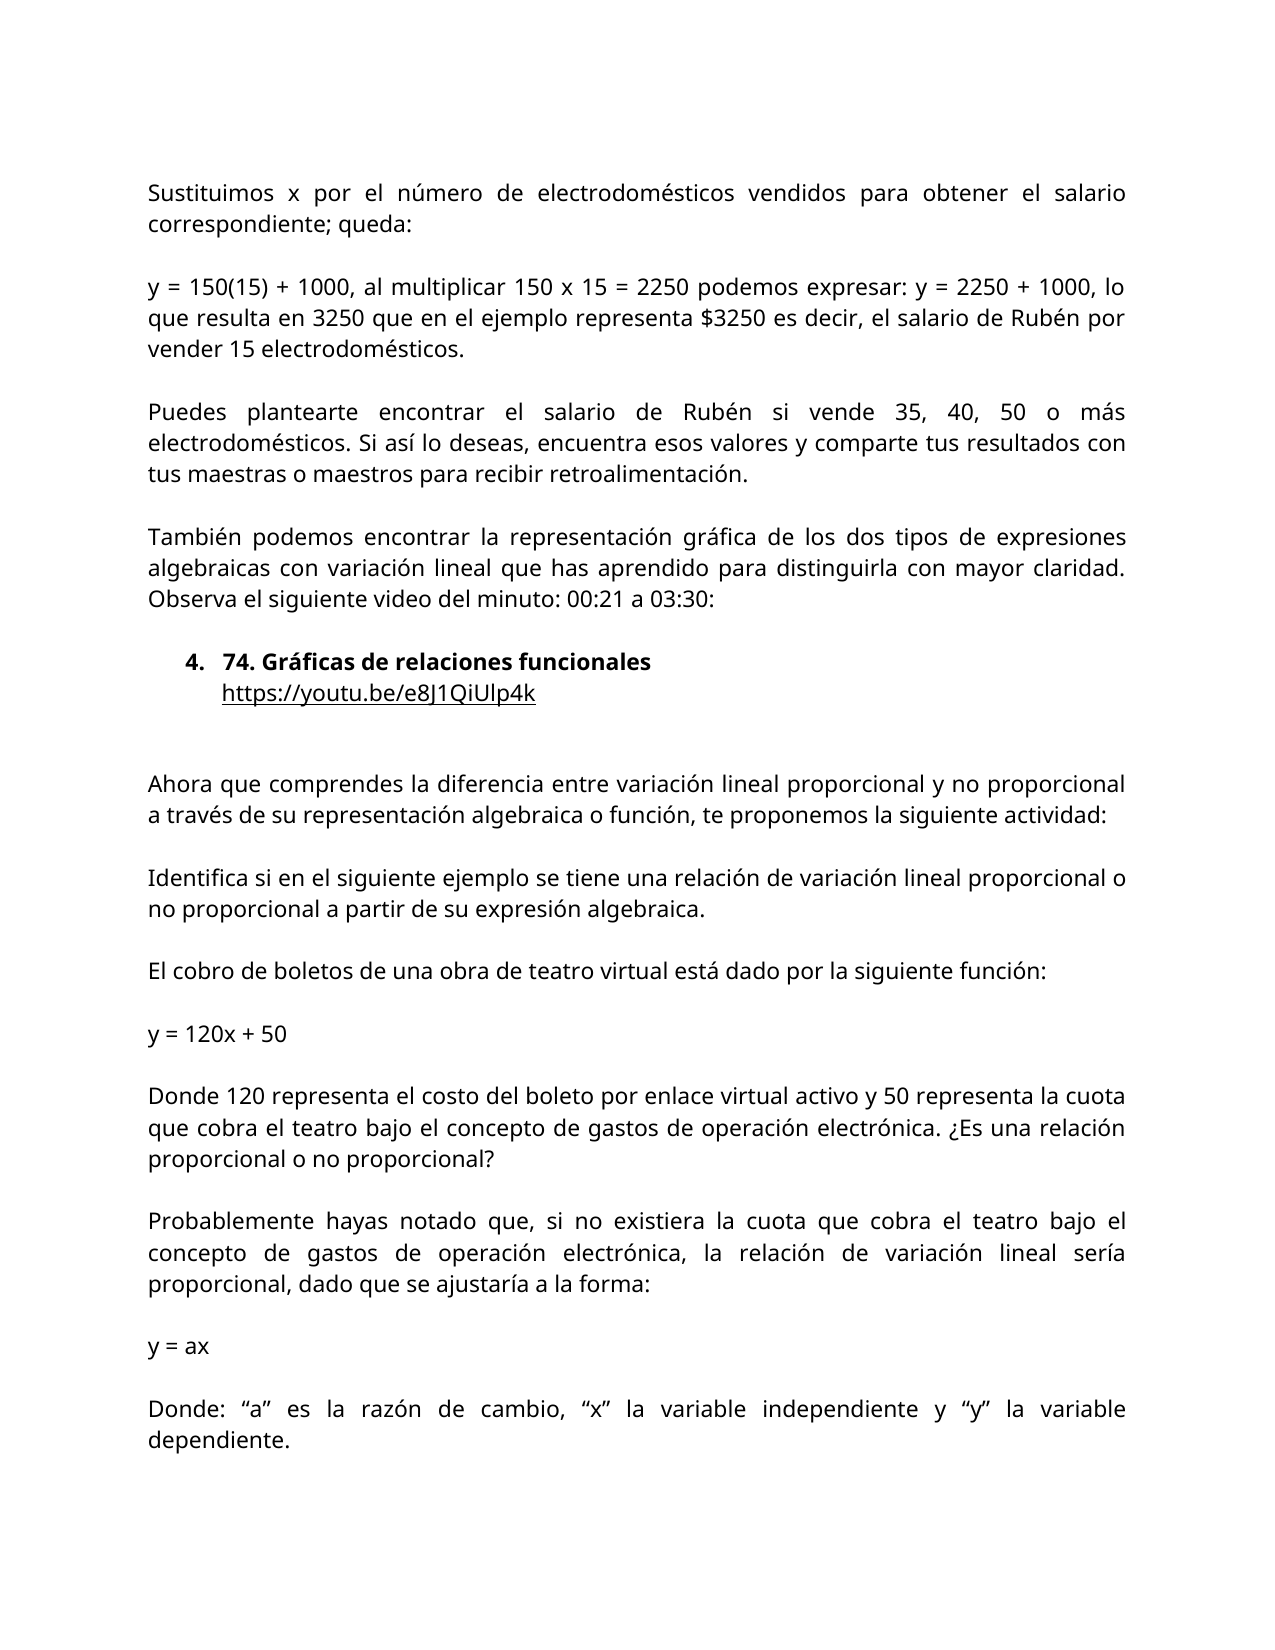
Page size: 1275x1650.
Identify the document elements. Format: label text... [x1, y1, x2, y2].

list https://youtu.be/e8J1QiUlp4k [221, 677, 1127, 736]
list 74. Gráficas de relaciones funcionales [185, 646, 1127, 677]
text Identifica si en el siguiente ejemplo se tiene una relación de variación lineal proporcional o no proporcional a partir de su expresión algebraica. [148, 861, 1127, 924]
text y = 120x + 50 [148, 1018, 1127, 1049]
text También podemos encontrar la representación gráfica de los dos tipos de expresiones algebraicas con variación lineal que has aprendido para distinguirla con mayor claridad. Observa el siguiente video del minuto: 00:21 a 03:30: [148, 521, 1127, 615]
text Sustituimos x por el número de electrodomésticos vendidos para obtener el salario correspondiente; queda: [148, 177, 1127, 240]
text El cobro de boletos de una obra de teatro virtual está dado por la siguiente función: [148, 955, 1127, 986]
text Donde: “a” es la razón de cambio, “x” la variable independiente y “y” la variable dependiente. [148, 1393, 1127, 1455]
text Puedes plantearte encontrar el salario de Rubén si vende 35, 40, 50 o más electrodomésticos. Si así lo deseas, encuentra esos valores y comparte tus resultados con tus maestras o maestros para recibir retroalimentación. [148, 396, 1127, 490]
text Ahora que comprendes la diferencia entre variación lineal proporcional y no proporcional a través de su representación algebraica o función, te proponemos la siguiente actividad: [148, 768, 1127, 830]
text Probablemente hayas notado que, si no existiera la cuota que cobra el teatro bajo el concepto de gastos de operación electrónica, la relación de variación lineal sería proporcional, dado que se ajustaría a la forma: [148, 1205, 1127, 1299]
text Donde 120 representa el costo del boleto por enlace virtual activo y 50 representa la cuota que cobra el teatro bajo el concepto de gastos de operación electrónica. ¿Es una relación proporcional o no proporcional? [148, 1080, 1127, 1174]
text y = ax [148, 1330, 1127, 1361]
text y = 150(15) + 1000, al multiplicar 150 x 15 = 2250 podemos expresar: y = 2250 + 1000, lo que resulta en 3250 que en el ejemplo representa $3250 es decir, el salario de Rubén por vender 15 electrodomésticos. [148, 271, 1127, 365]
